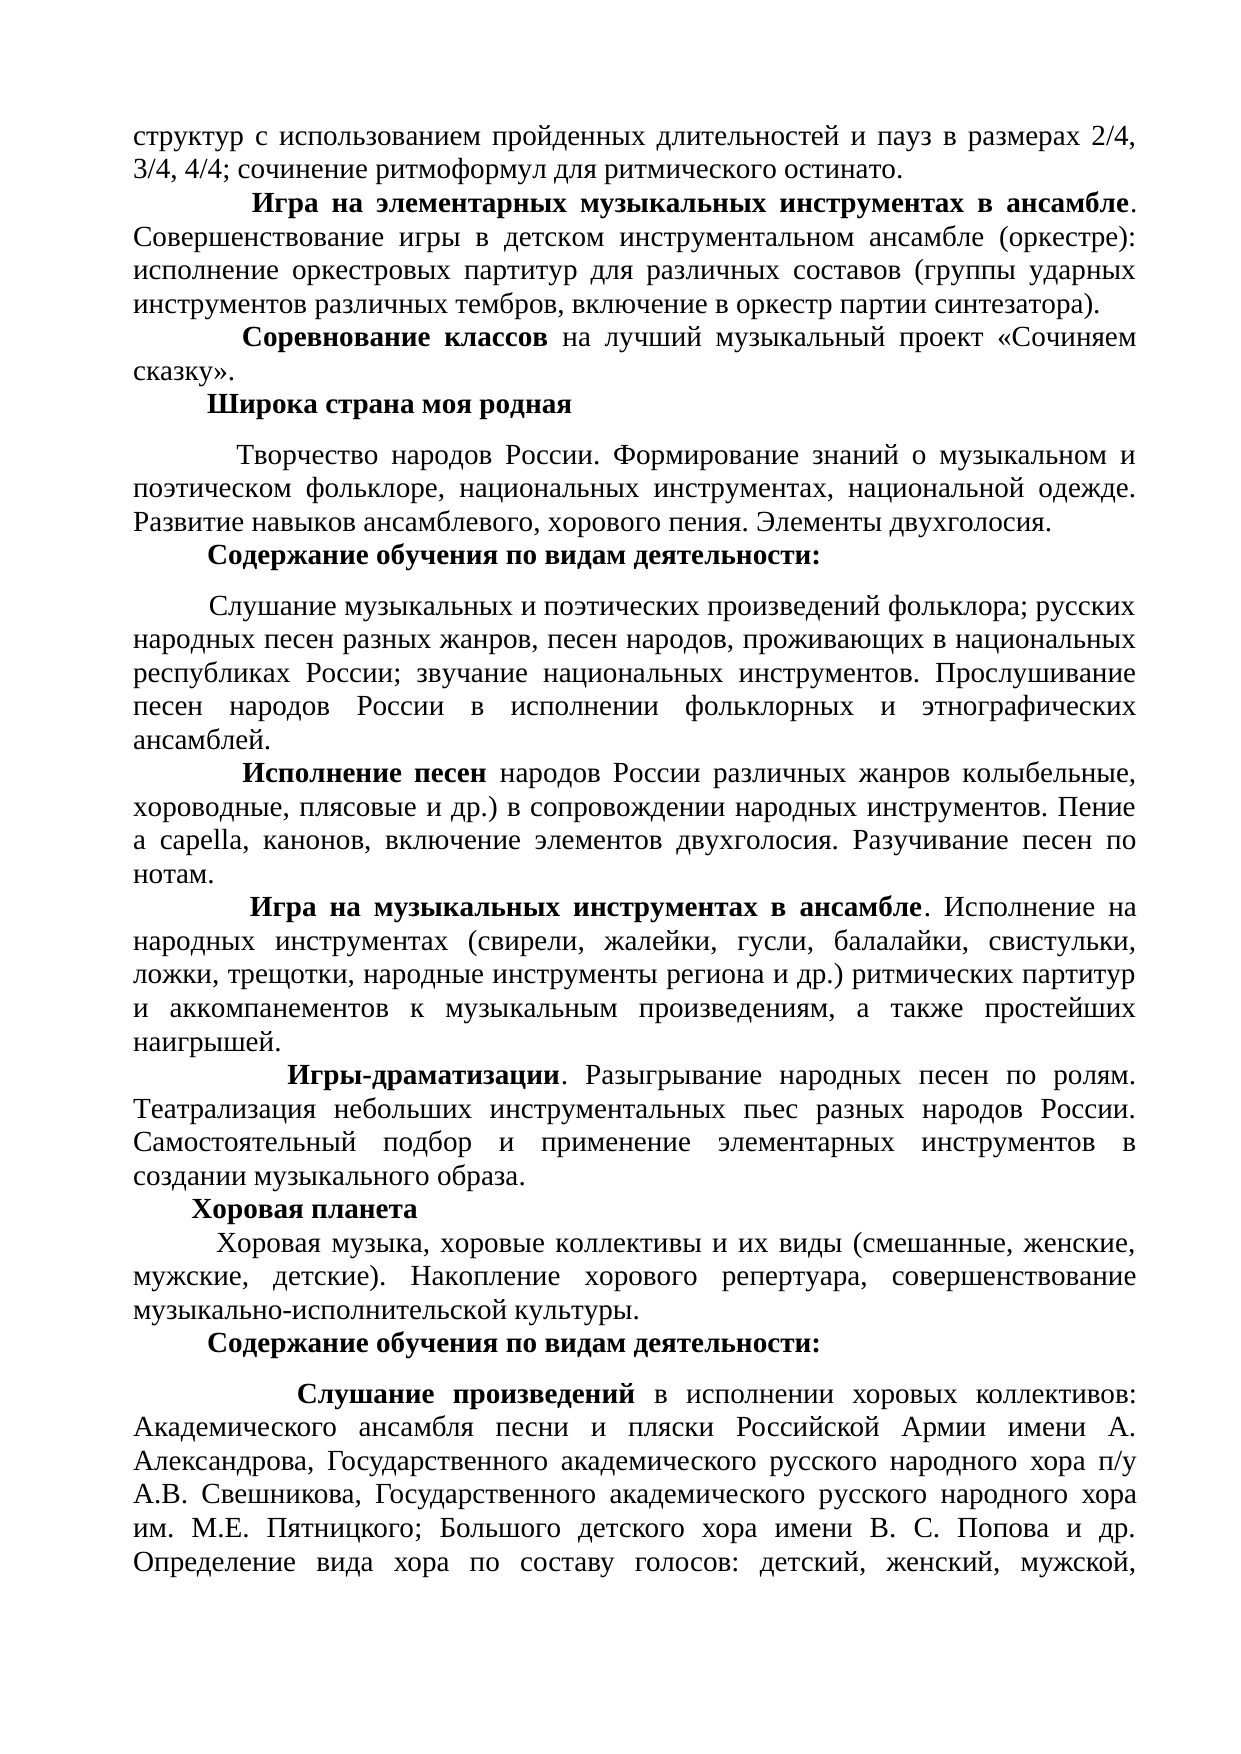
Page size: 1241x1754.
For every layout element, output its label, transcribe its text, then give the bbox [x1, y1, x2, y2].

text Соревнование классов на лучший музыкальный проект «Сочиняем сказку». [133, 319, 1137, 386]
text Игра на элементарных музыкальных инструментах в ансамбле. Совершенствование игры в детском инструментальном ансамбле (оркестре): исполнение оркестровых партитур для различных составов (группы ударных инструментов различных тембров, включение в оркестр партии синтезатора). [133, 185, 1137, 319]
text Хоровая планета [133, 1191, 1137, 1225]
text Слушание музыкальных и поэтических произведений фольклора; русских народных песен разных жанров, песен народов, проживающих в национальных республиках России; звучание национальных инструментов. Прослушивание песен народов России в исполнении фольклорных и этнографических ансамблей. [133, 588, 1137, 755]
text Хоровая музыка, хоровые коллективы и их виды (смешанные, женские, мужские, детские). Накопление хорового репертуара, совершенствование музыкально-исполнительской культуры. [133, 1225, 1137, 1326]
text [133, 1376, 1137, 1577]
text Широка страна моя родная [133, 386, 1137, 420]
text Исполнение песен народов России различных жанров колыбельные, хороводные, плясовые и др.) в сопровождении народных инструментов. Пение a capella, канонов, включение элементов двухголосия. Разучивание песен по нотам. [133, 755, 1137, 889]
text Содержание обучения по видам деятельности: [133, 1326, 1137, 1359]
text Содержание обучения по видам деятельности: [133, 537, 1137, 571]
text Игра на музыкальных инструментах в ансамбле. Исполнение на народных инструментах (свирели, жалейки, гусли, балалайки, свистульки, ложки, трещотки, народные инструменты региона и др.) ритмических партитур и аккомпанементов к музыкальным произведениям, а также простейших наигрышей. [133, 889, 1137, 1057]
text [133, 118, 1137, 185]
text Творчество народов России. Формирование знаний о музыкальном и поэтическом фольклоре, национальных инструментах, национальной одежде. Развитие навыков ансамблевого, хорового пения. Элементы двухголосия. [133, 437, 1137, 537]
text Игры-драматизации. Разыгрывание народных песен по ролям. Театрализация небольших инструментальных пьес разных народов России. Самостоятельный подбор и применение элементарных инструментов в создании музыкального образа. [133, 1057, 1137, 1191]
